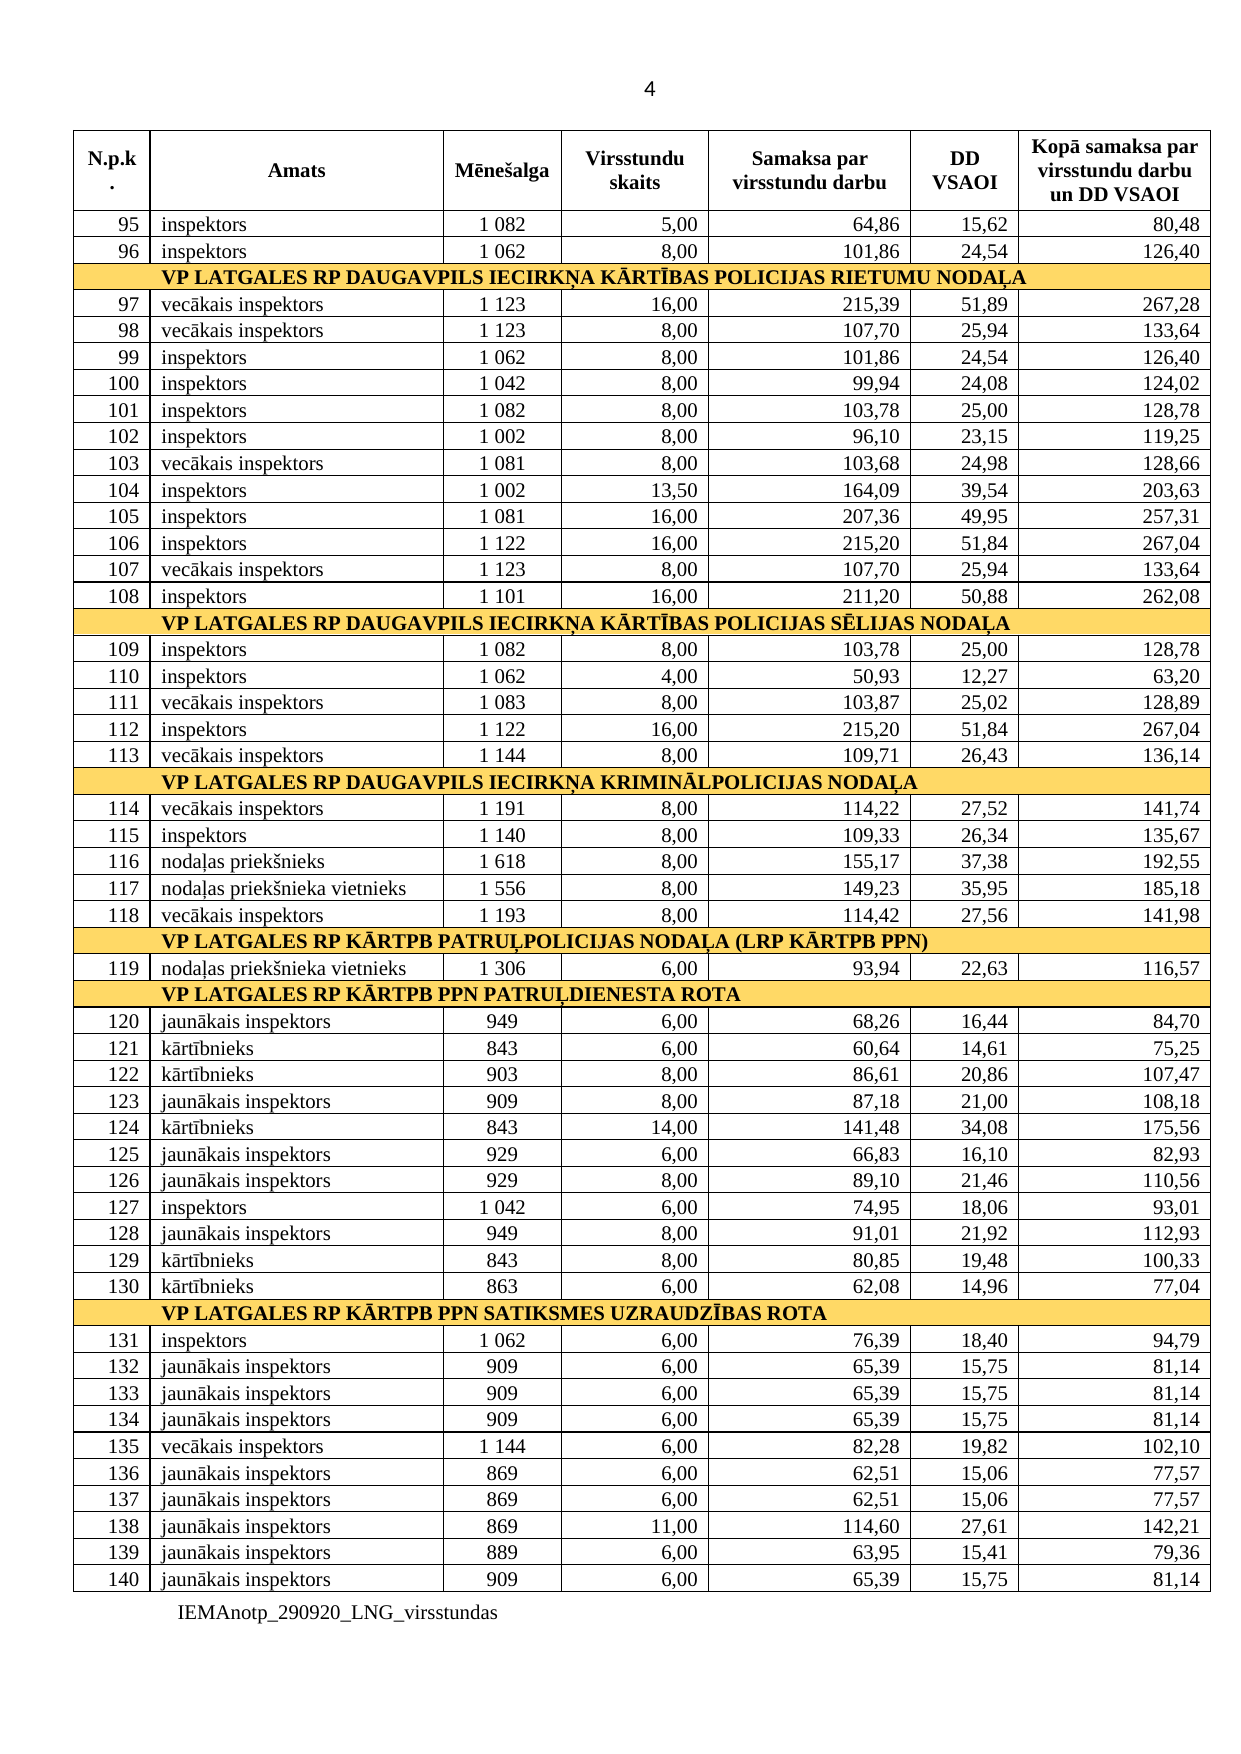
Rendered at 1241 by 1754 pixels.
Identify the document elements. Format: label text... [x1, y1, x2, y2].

table_cell jaunākais inspektors [151, 1459, 443, 1484]
table_header Samaksa par virsstundu darbu [709, 131, 910, 209]
table_cell 130 [74, 1273, 149, 1298]
table_cell inspektors [151, 662, 443, 688]
table_cell 1 144 [444, 1433, 561, 1458]
table_cell 116 [74, 848, 149, 873]
table_cell 114,22 [709, 795, 910, 820]
table_cell 128 [74, 1220, 149, 1245]
table_cell jaunākais inspektors [151, 1406, 443, 1431]
table_cell 6,00 [562, 1379, 708, 1405]
table_cell 20,86 [911, 1061, 1018, 1086]
table_cell 126 [74, 1167, 149, 1192]
table_cell 81,14 [1019, 1565, 1210, 1591]
table_cell 77,57 [1019, 1459, 1210, 1484]
table_cell 6,00 [562, 1008, 708, 1033]
table_cell VP LATGALES RP DAUGAVPILS IECIRKŅA KĀRTĪBAS POLICIJAS SĒLIJAS NODAĻA [150, 609, 1210, 634]
table_cell 843 [444, 1246, 561, 1272]
table_cell 1 140 [444, 821, 561, 847]
table_cell 903 [444, 1061, 561, 1086]
table_cell 19,48 [911, 1246, 1018, 1272]
table_cell 96 [74, 237, 149, 263]
table_cell 128,78 [1019, 636, 1210, 661]
table_cell 8,00 [562, 1061, 708, 1086]
table_cell 132 [74, 1353, 149, 1378]
table_cell 125 [74, 1140, 149, 1166]
table_cell 14,00 [562, 1114, 708, 1139]
table_cell 8,00 [562, 875, 708, 900]
table_cell jaunākais inspektors [151, 1539, 443, 1564]
table_cell nodaļas priekšnieka vietnieks [151, 875, 443, 900]
table_cell 6,00 [562, 1459, 708, 1484]
table_cell 82,93 [1019, 1140, 1210, 1166]
table_cell 26,43 [911, 742, 1018, 767]
table_cell 25,00 [911, 396, 1018, 422]
table_cell 8,00 [562, 795, 708, 820]
table_cell 8,00 [562, 450, 708, 475]
table_cell 136,14 [1019, 742, 1210, 767]
table_cell 909 [444, 1406, 561, 1431]
table_cell [911, 981, 1019, 1006]
table_cell 25,94 [911, 317, 1018, 342]
table_cell 15,06 [911, 1486, 1018, 1511]
table_cell 131 [74, 1326, 149, 1352]
table_cell vecākais inspektors [151, 556, 443, 581]
table_cell vecākais inspektors [151, 1433, 443, 1458]
table_cell nodaļas priekšnieka vietnieks [151, 954, 443, 980]
table_cell 267,28 [1019, 290, 1210, 316]
table_cell 107,70 [709, 556, 910, 581]
table_cell 102 [74, 423, 149, 448]
table_cell 93,01 [1019, 1193, 1210, 1219]
table_cell 1 083 [444, 689, 561, 714]
table_cell 124,02 [1019, 370, 1210, 395]
table_cell 14,61 [911, 1034, 1018, 1059]
table_cell 929 [444, 1167, 561, 1192]
table_cell 8,00 [562, 821, 708, 847]
table_cell 1 122 [444, 529, 561, 555]
table_cell 19,82 [911, 1433, 1018, 1458]
table_header Kopā samaksa par virsstundu darbu un DD VSAOI [1019, 131, 1210, 209]
table_cell 21,46 [911, 1167, 1018, 1192]
table_cell 1 082 [444, 211, 561, 236]
table_cell 8,00 [562, 370, 708, 395]
table_cell 21,92 [911, 1220, 1018, 1245]
table_cell 949 [444, 1008, 561, 1033]
table_cell 6,00 [562, 1193, 708, 1219]
table_cell 14,96 [911, 1273, 1018, 1298]
table_cell 113 [74, 742, 149, 767]
table_cell 65,39 [709, 1379, 910, 1405]
table_cell nodaļas priekšnieks [151, 848, 443, 873]
table_cell 843 [444, 1114, 561, 1139]
table_cell 25,00 [911, 636, 1018, 661]
table_cell 104 [74, 476, 149, 502]
table_cell 116,57 [1019, 954, 1210, 980]
table_cell 6,00 [562, 1539, 708, 1564]
table_cell 8,00 [562, 396, 708, 422]
table_cell 94,79 [1019, 1326, 1210, 1352]
table_cell jaunākais inspektors [151, 1167, 443, 1192]
table_cell 1 122 [444, 715, 561, 741]
table_cell vecākais inspektors [151, 317, 443, 342]
table_cell 6,00 [562, 1406, 708, 1431]
table_cell 107,70 [709, 317, 910, 342]
table_cell 138 [74, 1512, 149, 1538]
table_cell 1 556 [444, 875, 561, 900]
table_cell 66,83 [709, 1140, 910, 1166]
table_cell 119,25 [1019, 423, 1210, 448]
table_cell VP LATGALES RP DAUGAVPILS IECIRKŅA KĀRTĪBAS POLICIJAS RIETUMU NODAĻA [150, 264, 1210, 289]
table_cell 1 618 [444, 848, 561, 873]
table_cell 909 [444, 1565, 561, 1591]
table_cell 107 [74, 556, 149, 581]
table_cell 1 123 [444, 556, 561, 581]
table_header DD VSAOI [911, 131, 1018, 209]
table_cell 81,14 [1019, 1353, 1210, 1378]
table_cell 8,00 [562, 636, 708, 661]
table_cell 63,20 [1019, 662, 1210, 688]
table_cell 115 [74, 821, 149, 847]
table_cell 77,04 [1019, 1273, 1210, 1298]
table_cell 51,84 [911, 529, 1018, 555]
table_cell 141,48 [709, 1114, 910, 1139]
table_cell 15,75 [911, 1406, 1018, 1431]
table_cell 16,10 [911, 1140, 1018, 1166]
table_cell 133 [74, 1379, 149, 1405]
table_cell inspektors [151, 1193, 443, 1219]
table_cell jaunākais inspektors [151, 1486, 443, 1511]
table_cell [74, 981, 150, 1006]
table_cell 108,18 [1019, 1087, 1210, 1113]
table_cell inspektors [151, 476, 443, 502]
table_cell 109,33 [709, 821, 910, 847]
table_cell 869 [444, 1512, 561, 1538]
table_cell 267,04 [1019, 529, 1210, 555]
table_cell 13,50 [562, 476, 708, 502]
table_cell 91,01 [709, 1220, 910, 1245]
table_cell 129 [74, 1246, 149, 1272]
table_cell inspektors [151, 343, 443, 369]
table_cell 62,51 [709, 1459, 910, 1484]
table_cell 8,00 [562, 742, 708, 767]
table_cell 12,27 [911, 662, 1018, 688]
table_cell 110,56 [1019, 1167, 1210, 1192]
table_cell 15,62 [911, 211, 1018, 236]
table_cell 39,54 [911, 476, 1018, 502]
table_cell 8,00 [562, 237, 708, 263]
table_cell 97 [74, 290, 149, 316]
table_cell 93,94 [709, 954, 910, 980]
table_cell 133,64 [1019, 317, 1210, 342]
table_cell [1019, 981, 1210, 1006]
table_cell 126,40 [1019, 343, 1210, 369]
table_cell 8,00 [562, 556, 708, 581]
table_cell 8,00 [562, 423, 708, 448]
table_cell inspektors [151, 211, 443, 236]
table_cell 8,00 [562, 848, 708, 873]
table_cell 257,31 [1019, 503, 1210, 528]
table_cell VP LATGALES RP DAUGAVPILS IECIRKŅA KRIMINĀLPOLICIJAS NODAĻA [150, 768, 1210, 794]
table_cell 16,00 [562, 715, 708, 741]
table_cell vecākais inspektors [151, 795, 443, 820]
table_cell 117 [74, 875, 149, 900]
table_cell 8,00 [562, 1246, 708, 1272]
table_cell vecākais inspektors [151, 450, 443, 475]
table_cell 175,56 [1019, 1114, 1210, 1139]
table_cell 98 [74, 317, 149, 342]
table_cell 24,54 [911, 343, 1018, 369]
table_cell jaunākais inspektors [151, 1565, 443, 1591]
table_cell inspektors [151, 423, 443, 448]
table_cell 34,08 [911, 1114, 1018, 1139]
table_cell 123 [74, 1087, 149, 1113]
table_cell 27,52 [911, 795, 1018, 820]
table_cell inspektors [151, 715, 443, 741]
table_cell 909 [444, 1353, 561, 1378]
table_cell 1 123 [444, 317, 561, 342]
table_cell 133,64 [1019, 556, 1210, 581]
table_cell 65,39 [709, 1565, 910, 1591]
table_cell 137 [74, 1486, 149, 1511]
table_cell inspektors [151, 821, 443, 847]
table_cell 6,00 [562, 1565, 708, 1591]
table_cell 114,60 [709, 1512, 910, 1538]
table_cell 1 002 [444, 476, 561, 502]
table_cell 136 [74, 1459, 149, 1484]
table_cell 18,06 [911, 1193, 1018, 1219]
table_cell 22,63 [911, 954, 1018, 980]
table_cell [74, 928, 150, 953]
table_cell 121 [74, 1034, 149, 1059]
table_cell jaunākais inspektors [151, 1140, 443, 1166]
table_cell 68,26 [709, 1008, 910, 1033]
table_cell 63,95 [709, 1539, 910, 1564]
table_cell 11,00 [562, 1512, 708, 1538]
table_cell 109 [74, 636, 149, 661]
table_cell 929 [444, 1140, 561, 1166]
table_cell VP LATGALES RP KĀRTPB PPN PATRUĻDIENESTA ROTA [150, 981, 911, 1006]
table_cell 16,00 [562, 503, 708, 528]
table_cell 155,17 [709, 848, 910, 873]
table_cell inspektors [151, 503, 443, 528]
table_cell 16,00 [562, 529, 708, 555]
table_cell 65,39 [709, 1353, 910, 1378]
table_cell 15,75 [911, 1353, 1018, 1378]
table_cell 110 [74, 662, 149, 688]
table_cell 24,54 [911, 237, 1018, 263]
table_cell 185,18 [1019, 875, 1210, 900]
table_cell 1 144 [444, 742, 561, 767]
table_cell 16,00 [562, 583, 708, 608]
table_cell 6,00 [562, 1034, 708, 1059]
table_cell 215,20 [709, 529, 910, 555]
table_cell 211,20 [709, 583, 910, 608]
table_cell 4,00 [562, 662, 708, 688]
table_cell 135 [74, 1433, 149, 1458]
table_cell 8,00 [562, 689, 708, 714]
table_header Virsstundu skaits [562, 131, 708, 209]
table_cell 103,78 [709, 636, 910, 661]
table_cell 81,14 [1019, 1379, 1210, 1405]
table_cell 1 002 [444, 423, 561, 448]
table_cell 119 [74, 954, 149, 980]
table_cell VP LATGALES RP KĀRTPB PATRUĻPOLICIJAS NODAĻA (LRP KĀRTPB PPN) [150, 928, 1210, 953]
table_cell 909 [444, 1087, 561, 1113]
table_cell 1 081 [444, 503, 561, 528]
table_cell 74,95 [709, 1193, 910, 1219]
table_cell 126,40 [1019, 237, 1210, 263]
table_cell inspektors [151, 237, 443, 263]
table_cell kārtībnieks [151, 1273, 443, 1298]
table_cell 8,00 [562, 1167, 708, 1192]
table_cell 50,93 [709, 662, 910, 688]
table_cell 909 [444, 1379, 561, 1405]
table_cell 99,94 [709, 370, 910, 395]
table_cell 100 [74, 370, 149, 395]
table_cell 103,87 [709, 689, 910, 714]
table_cell 37,38 [911, 848, 1018, 873]
table_cell 18,40 [911, 1326, 1018, 1352]
table_cell 215,39 [709, 290, 910, 316]
table_cell 124 [74, 1114, 149, 1139]
table_cell 23,15 [911, 423, 1018, 448]
table_cell vecākais inspektors [151, 901, 443, 927]
table_cell kārtībnieks [151, 1061, 443, 1086]
table_cell 24,98 [911, 450, 1018, 475]
table_cell 149,23 [709, 875, 910, 900]
table_cell 203,63 [1019, 476, 1210, 502]
table_cell 82,28 [709, 1433, 910, 1458]
table_cell 267,04 [1019, 715, 1210, 741]
table_cell 51,89 [911, 290, 1018, 316]
table_cell 1 191 [444, 795, 561, 820]
table_cell 889 [444, 1539, 561, 1564]
table_cell 81,14 [1019, 1406, 1210, 1431]
table_cell 101,86 [709, 343, 910, 369]
table_cell 6,00 [562, 1433, 708, 1458]
table_cell 103 [74, 450, 149, 475]
table_cell 96,10 [709, 423, 910, 448]
table_cell 142,21 [1019, 1512, 1210, 1538]
table_cell 101,86 [709, 237, 910, 263]
table_cell 21,00 [911, 1087, 1018, 1113]
table_cell 8,00 [562, 1220, 708, 1245]
table_cell 35,95 [911, 875, 1018, 900]
table_cell 16,44 [911, 1008, 1018, 1033]
table_cell 141,98 [1019, 901, 1210, 927]
table_cell [74, 609, 150, 634]
table_cell jaunākais inspektors [151, 1087, 443, 1113]
table_cell 79,36 [1019, 1539, 1210, 1564]
table_cell 141,74 [1019, 795, 1210, 820]
table_cell vecākais inspektors [151, 742, 443, 767]
table_cell 102,10 [1019, 1433, 1210, 1458]
table_cell jaunākais inspektors [151, 1353, 443, 1378]
table_cell 128,78 [1019, 396, 1210, 422]
table_cell 8,00 [562, 343, 708, 369]
table_cell vecākais inspektors [151, 290, 443, 316]
table_cell 1 193 [444, 901, 561, 927]
table_cell 65,39 [709, 1406, 910, 1431]
table_cell 6,00 [562, 1140, 708, 1166]
table_cell jaunākais inspektors [151, 1220, 443, 1245]
table_cell 80,48 [1019, 211, 1210, 236]
table_cell 60,64 [709, 1034, 910, 1059]
table_cell kārtībnieks [151, 1246, 443, 1272]
table_cell 89,10 [709, 1167, 910, 1192]
table_cell 16,00 [562, 290, 708, 316]
table_cell inspektors [151, 529, 443, 555]
table_cell 6,00 [562, 1273, 708, 1298]
table_cell 128,66 [1019, 450, 1210, 475]
table_cell 140 [74, 1565, 149, 1591]
table_cell 5,00 [562, 211, 708, 236]
table_cell 103,78 [709, 396, 910, 422]
table_cell 1 062 [444, 662, 561, 688]
table_cell 1 062 [444, 237, 561, 263]
table_cell [1019, 1300, 1210, 1325]
table_cell 76,39 [709, 1326, 910, 1352]
table_cell 27,56 [911, 901, 1018, 927]
table_cell 8,00 [562, 901, 708, 927]
table_cell 106 [74, 529, 149, 555]
table_cell inspektors [151, 1326, 443, 1352]
table_cell 6,00 [562, 1326, 708, 1352]
table_cell 112 [74, 715, 149, 741]
table_cell jaunākais inspektors [151, 1379, 443, 1405]
table_cell inspektors [151, 370, 443, 395]
table_cell 122 [74, 1061, 149, 1086]
table_cell kārtībnieks [151, 1034, 443, 1059]
table_cell 192,55 [1019, 848, 1210, 873]
table_cell jaunākais inspektors [151, 1008, 443, 1033]
table_cell 164,09 [709, 476, 910, 502]
table_cell 84,70 [1019, 1008, 1210, 1033]
table_cell 49,95 [911, 503, 1018, 528]
table_cell inspektors [151, 583, 443, 608]
table_cell 135,67 [1019, 821, 1210, 847]
table_cell 108 [74, 583, 149, 608]
table_cell 27,61 [911, 1512, 1018, 1538]
table_cell inspektors [151, 396, 443, 422]
table_cell 118 [74, 901, 149, 927]
table_cell 262,08 [1019, 583, 1210, 608]
table_header N.p.k. [74, 131, 149, 209]
table_cell 127 [74, 1193, 149, 1219]
table_cell 87,18 [709, 1087, 910, 1113]
table_cell [74, 768, 150, 794]
table_cell 134 [74, 1406, 149, 1431]
table_cell 1 123 [444, 290, 561, 316]
table_cell inspektors [151, 636, 443, 661]
table_cell 100,33 [1019, 1246, 1210, 1272]
table_cell 25,94 [911, 556, 1018, 581]
table_header Amats [151, 131, 443, 209]
table_cell 1 101 [444, 583, 561, 608]
table_cell 1 081 [444, 450, 561, 475]
table_cell 120 [74, 1008, 149, 1033]
table_cell 107,47 [1019, 1061, 1210, 1086]
table_cell 101 [74, 396, 149, 422]
table_cell 6,00 [562, 1486, 708, 1511]
table_cell 863 [444, 1273, 561, 1298]
table_cell 112,93 [1019, 1220, 1210, 1245]
table_cell 1 062 [444, 1326, 561, 1352]
table_cell 86,61 [709, 1061, 910, 1086]
table_cell jaunākais inspektors [151, 1512, 443, 1538]
table_cell 15,75 [911, 1565, 1018, 1591]
table_header Mēnešalga [444, 131, 561, 209]
table_cell 99 [74, 343, 149, 369]
table_cell 77,57 [1019, 1486, 1210, 1511]
table_cell 95 [74, 211, 149, 236]
table_cell 949 [444, 1220, 561, 1245]
table_cell 8,00 [562, 317, 708, 342]
table_cell [74, 1300, 150, 1325]
table_cell VP LATGALES RP KĀRTPB PPN SATIKSMES UZRAUDZĪBAS ROTA [150, 1300, 1019, 1325]
table_cell 128,89 [1019, 689, 1210, 714]
table_cell 139 [74, 1539, 149, 1564]
table_cell vecākais inspektors [151, 689, 443, 714]
table_cell 215,20 [709, 715, 910, 741]
table_cell 843 [444, 1034, 561, 1059]
table_cell 15,75 [911, 1379, 1018, 1405]
table_cell 1 042 [444, 370, 561, 395]
table_cell 62,51 [709, 1486, 910, 1511]
table_cell 1 306 [444, 954, 561, 980]
table_cell 15,06 [911, 1459, 1018, 1484]
table_cell 114,42 [709, 901, 910, 927]
table_cell [74, 264, 150, 289]
table_cell 1 062 [444, 343, 561, 369]
table_cell 114 [74, 795, 149, 820]
table_cell kārtībnieks [151, 1114, 443, 1139]
table_cell 109,71 [709, 742, 910, 767]
table_cell 103,68 [709, 450, 910, 475]
table_cell 869 [444, 1486, 561, 1511]
table_cell 15,41 [911, 1539, 1018, 1564]
table_cell 111 [74, 689, 149, 714]
table_cell 25,02 [911, 689, 1018, 714]
table_cell 1 082 [444, 636, 561, 661]
table_cell 869 [444, 1459, 561, 1484]
table_cell 1 042 [444, 1193, 561, 1219]
table_cell 50,88 [911, 583, 1018, 608]
table_cell 26,34 [911, 821, 1018, 847]
table_cell 6,00 [562, 954, 708, 980]
table_cell 6,00 [562, 1353, 708, 1378]
table_cell 64,86 [709, 211, 910, 236]
table_cell 207,36 [709, 503, 910, 528]
table_cell 1 082 [444, 396, 561, 422]
table_cell 24,08 [911, 370, 1018, 395]
table_cell 51,84 [911, 715, 1018, 741]
table_cell 62,08 [709, 1273, 910, 1298]
table_cell 105 [74, 503, 149, 528]
table_cell 8,00 [562, 1087, 708, 1113]
table_cell 80,85 [709, 1246, 910, 1272]
table_cell 75,25 [1019, 1034, 1210, 1059]
